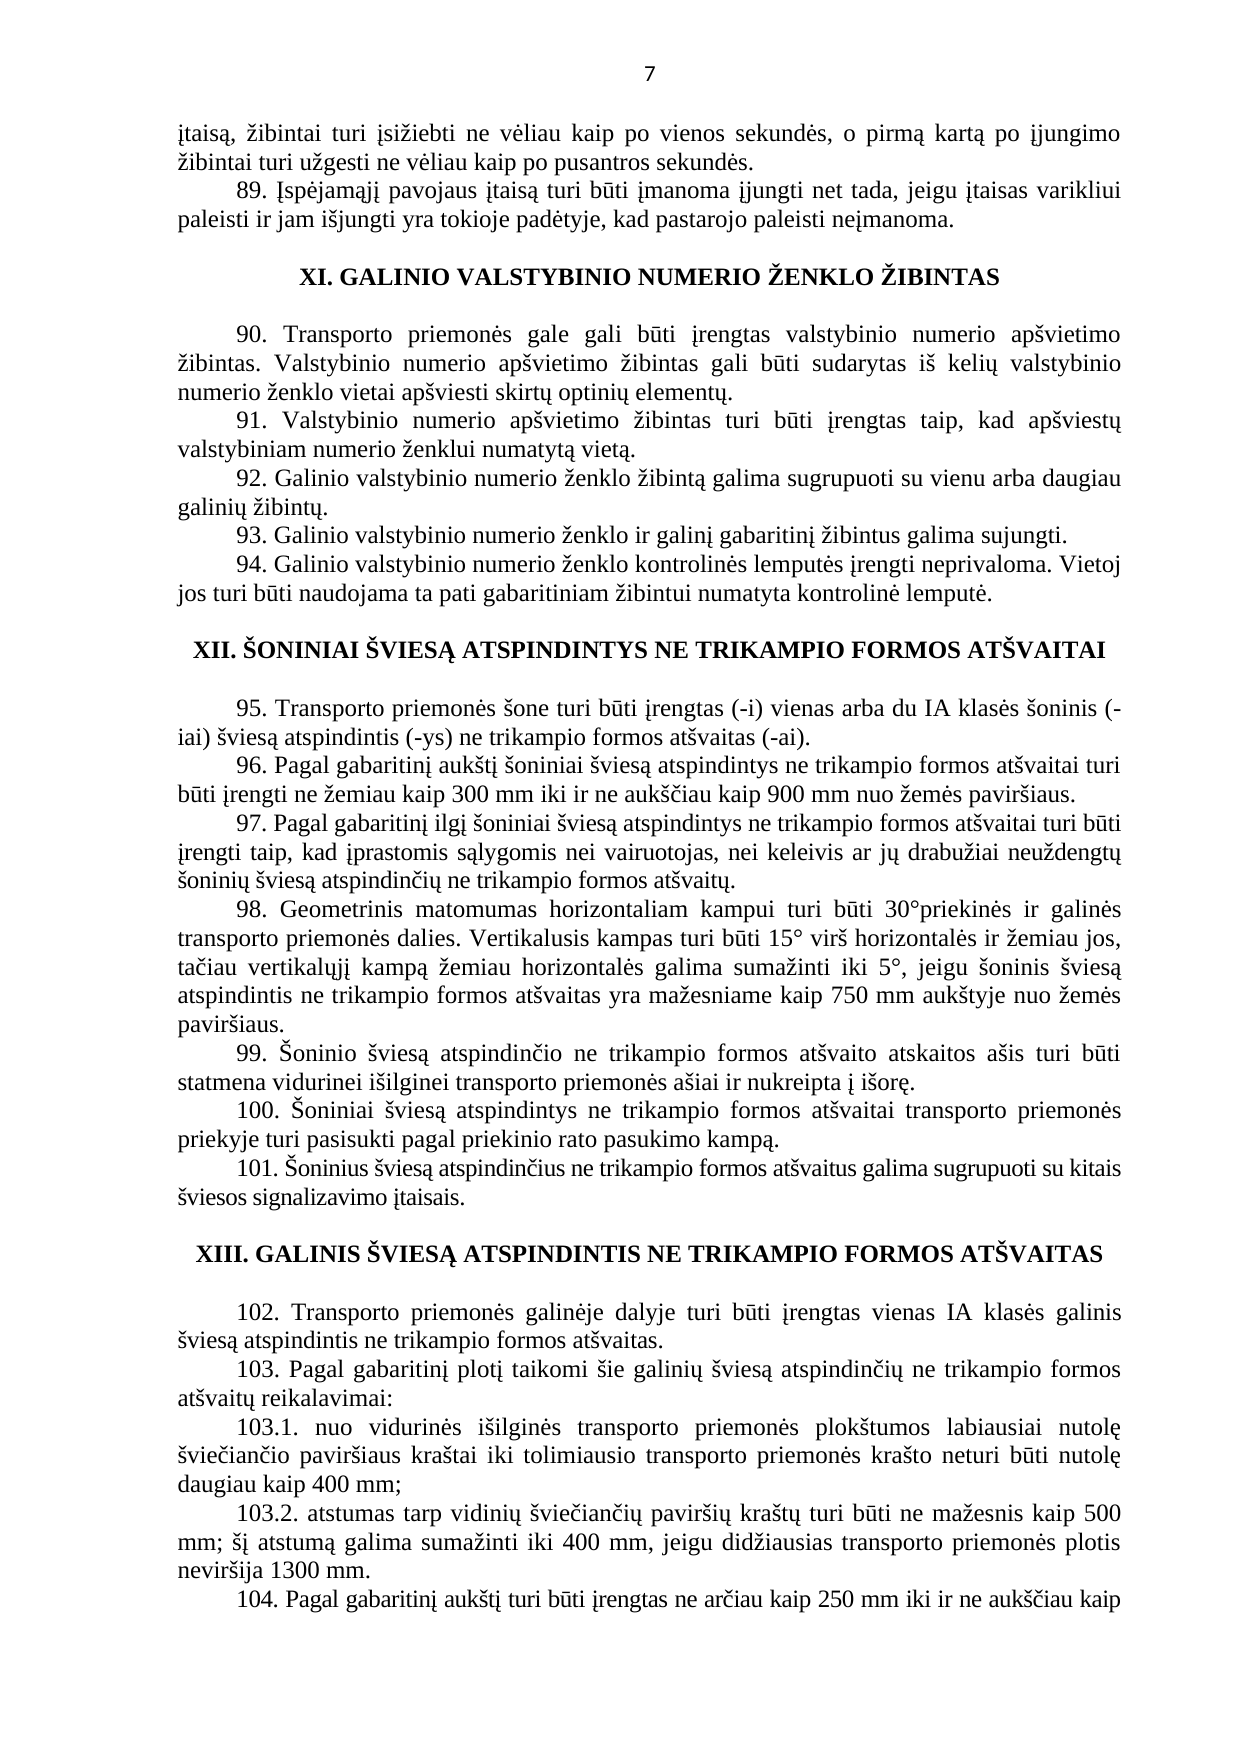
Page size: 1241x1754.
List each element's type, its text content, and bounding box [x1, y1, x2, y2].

text 100. Šoniniai šviesą atspindintys ne trikampio formos atšvaitai transporto priemonės priekyje turi pasisukti pagal priekinio rato pasukimo kampą. [177, 1096, 1122, 1153]
text 102. Transporto priemonės galinėje dalyje turi būti įrengtas vienas IA klasės galinis šviesą atspindintis ne trikampio formos atšvaitas. [177, 1297, 1122, 1354]
text 99. Šoninio šviesą atspindinčio ne trikampio formos atšvaito atskaitos ašis turi būti statmena vidurinei išilginei transporto priemonės ašiai ir nukreipta į išorę. [177, 1038, 1122, 1096]
text 96. Pagal gabaritinį aukštį šoniniai šviesą atspindintys ne trikampio formos atšvaitai turi būti įrengti ne žemiau kaip 300 mm iki ir ne aukščiau kaip 900 mm nuo žemės paviršiaus. [177, 751, 1122, 808]
text 103.2. atstumas tarp vidinių šviečiančių paviršių kraštų turi būti ne mažesnis kaip 500 mm; šį atstumą galima sumažinti iki 400 mm, jeigu didžiausias transporto priemonės plotis neviršija 1300 mm. [177, 1498, 1122, 1584]
text XI. Galinio valstybinio numerio ženklo žibintas [177, 262, 1122, 291]
text 101. Šoninius šviesą atspindinčius ne trikampio formos atšvaitus galima sugrupuoti su kitais šviesos signalizavimo įtaisais. [177, 1153, 1122, 1211]
text 103.1. nuo vidurinės išilginės transporto priemonės plokštumos labiausiai nutolę šviečiančio paviršiaus kraštai iki tolimiausio transporto priemonės krašto neturi būti nutolę daugiau kaip 400 mm; [177, 1412, 1122, 1498]
text 92. Galinio valstybinio numerio ženklo žibintą galima sugrupuoti su vienu arba daugiau galinių žibintų. [177, 463, 1122, 521]
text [177, 118, 1122, 176]
text XII. ŠoniniAI šviesą atspindintYs ne trikampio formos atšvaitaI [177, 636, 1122, 664]
text 94. Galinio valstybinio numerio ženklo kontrolinės lemputės įrengti neprivaloma. Vietoj jos turi būti naudojama ta pati gabaritiniam žibintui numatyta kontrolinė lemputė. [177, 549, 1122, 607]
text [177, 1584, 1122, 1613]
text 97. Pagal gabaritinį ilgį šoniniai šviesą atspindintys ne trikampio formos atšvaitai turi būti įrengti taip, kad įprastomis sąlygomis nei vairuotojas, nei keleivis ar jų drabužiai neuždengtų šoninių šviesą atspindinčių ne trikampio formos atšvaitų. [177, 808, 1122, 894]
text 90. Transporto priemonės gale gali būti įrengtas valstybinio numerio apšvietimo žibintas. Valstybinio numerio apšvietimo žibintas gali būti sudarytas iš kelių valstybinio numerio ženklo vietai apšviesti skirtų optinių elementų. [177, 319, 1122, 406]
text 91. Valstybinio numerio apšvietimo žibintas turi būti įrengtas taip, kad apšviestų valstybiniam numerio ženklui numatytą vietą. [177, 406, 1122, 463]
text 103. Pagal gabaritinį plotį taikomi šie galinių šviesą atspindinčių ne trikampio formos atšvaitų reikalavimai: [177, 1354, 1122, 1412]
text 93. Galinio valstybinio numerio ženklo ir galinį gabaritinį žibintus galima sujungti. [177, 521, 1122, 549]
text 98. Geometrinis matomumas horizontaliam kampui turi būti 30°priekinės ir galinės transporto priemonės dalies. Vertikalusis kampas turi būti 15° virš horizontalės ir žemiau jos, tačiau vertikalųjį kampą žemiau horizontalės galima sumažinti iki 5°, jeigu šoninis šviesą atspindintis ne trikampio formos atšvaitas yra mažesniame kaip 750 mm aukštyje nuo žemės paviršiaus. [177, 894, 1122, 1038]
text 95. Transporto priemonės šone turi būti įrengtas (-i) vienas arba du IA klasės šoninis (-iai) šviesą atspindintis (-ys) ne trikampio formos atšvaitas (-ai). [177, 693, 1122, 751]
text 89. Įspėjamąjį pavojaus įtaisą turi būti įmanoma įjungti net tada, jeigu įtaisas varikliui paleisti ir jam išjungti yra tokioje padėtyje, kad pastarojo paleisti neįmanoma. [177, 176, 1122, 233]
text XIII. GaliniS šviesą atspindintIs ne trikampio formos atšvaitaS [177, 1239, 1122, 1268]
